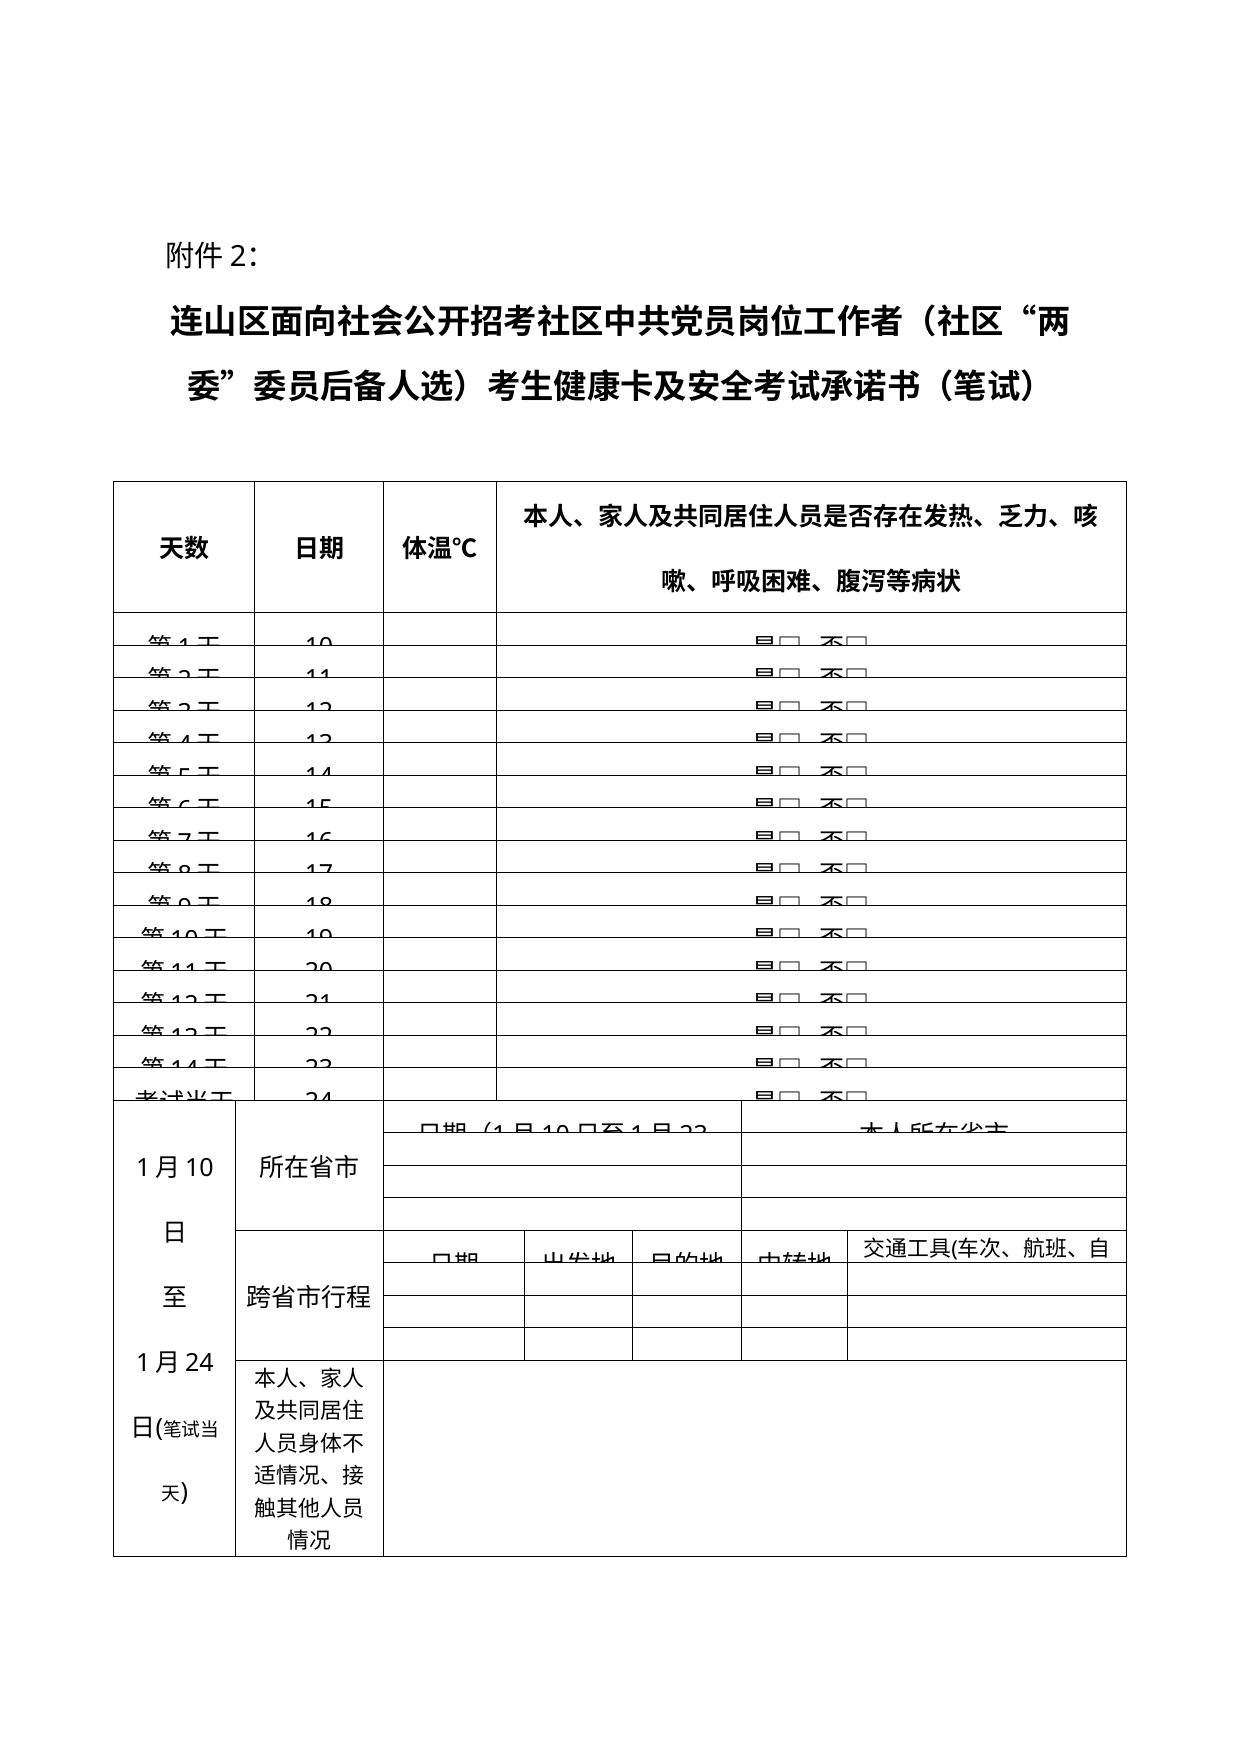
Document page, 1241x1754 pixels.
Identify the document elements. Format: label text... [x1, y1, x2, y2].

table_cell 18 [255, 873, 383, 904]
table_cell 是□ 否□ [497, 646, 1126, 677]
table_cell 是□ 否□ [497, 808, 1126, 839]
table_cell 12 [255, 678, 383, 709]
table_cell 日期（1月10日至1月23日） [384, 1101, 741, 1132]
table_cell 第1天 [114, 613, 254, 644]
table_cell 是□ 否□ [497, 841, 1126, 872]
table_cell [384, 613, 496, 644]
table_cell 本人、家人及共同居住人员身体不适情况、接触其他人员情况 [236, 1361, 383, 1556]
table_cell 是□ 否□ [497, 613, 1126, 644]
table_cell 是□ 否□ [497, 938, 1126, 969]
table_cell [525, 1296, 632, 1327]
table_cell 第10天 [114, 906, 254, 937]
table_cell [384, 1328, 524, 1359]
table_cell [384, 808, 496, 839]
text 连山区面向社会公开招考社区中共党员岗位工作者（社区“两委”委员后备人选）考生健康卡及安全考试承诺书（笔试） [165, 286, 1075, 416]
table_cell 交通工具(车次、航班、自驾) [848, 1231, 1126, 1262]
table_cell 第4天 [114, 711, 254, 742]
table_cell [742, 1328, 847, 1359]
table_header 本人、家人及共同居住人员是否存在发热、乏力、咳嗽、呼吸困难、腹泻等病状 [497, 482, 1126, 612]
table_cell 日期 [384, 1231, 524, 1262]
table_cell 11 [255, 646, 383, 677]
table_cell [384, 1296, 524, 1327]
table_cell [384, 646, 496, 677]
table_cell [742, 1296, 847, 1327]
table_cell [384, 1263, 524, 1294]
table_cell [384, 873, 496, 904]
table_cell [848, 1296, 1126, 1327]
table_cell [742, 1263, 847, 1294]
table_cell 1月10日 至 1月24日(笔试当天) [114, 1101, 235, 1556]
table_header 日期 [255, 482, 383, 612]
table_cell 第8天 [114, 841, 254, 872]
table_cell 是□ 否□ [497, 711, 1126, 742]
table_cell 出发地 [525, 1231, 632, 1262]
table_header 天数 [114, 482, 254, 612]
table_cell 16 [255, 808, 383, 839]
table_cell 第9天 [114, 873, 254, 904]
table_cell 第11天 [114, 938, 254, 969]
table_cell 23 [255, 1036, 383, 1067]
table_cell 20 [255, 938, 383, 969]
table_cell [633, 1296, 741, 1327]
table_cell 第2天 [114, 646, 254, 677]
table_cell 是□ 否□ [497, 873, 1126, 904]
table_cell 15 [255, 776, 383, 807]
table_cell 24 [255, 1068, 383, 1099]
table_cell [384, 1166, 741, 1197]
table_cell [848, 1263, 1126, 1294]
table_cell 第13天 [114, 1003, 254, 1034]
table_cell [384, 1068, 496, 1099]
table_header 体温℃ [384, 482, 496, 612]
table_cell 第12天 [114, 971, 254, 1002]
table_cell [384, 678, 496, 709]
table_cell 是□ 否□ [497, 776, 1126, 807]
table_cell [384, 776, 496, 807]
table_cell [742, 1198, 1126, 1229]
table_cell [742, 1166, 1126, 1197]
table_cell [633, 1263, 741, 1294]
table_cell 本人所在省市 [742, 1101, 1126, 1132]
table_cell 所在省市 [236, 1101, 383, 1229]
table_cell 是□ 否□ [497, 906, 1126, 937]
table_cell 第6天 [114, 776, 254, 807]
table_cell 21 [255, 971, 383, 1002]
table_cell 13 [255, 711, 383, 742]
table_cell [633, 1328, 741, 1359]
table_cell [742, 1133, 1126, 1164]
table_cell 第14天 [114, 1036, 254, 1067]
table_cell 14 [255, 743, 383, 774]
table_cell [384, 906, 496, 937]
table_cell [384, 938, 496, 969]
table_cell [525, 1328, 632, 1359]
table_cell 是□ 否□ [497, 1003, 1126, 1034]
table_cell [525, 1263, 632, 1294]
table_cell 第5天 [114, 743, 254, 774]
table_cell 跨省市行程 [236, 1231, 383, 1359]
table_cell 考试当天 [114, 1068, 254, 1099]
table_cell 第7天 [114, 808, 254, 839]
table_cell [384, 743, 496, 774]
table_cell 是□ 否□ [497, 678, 1126, 709]
table_cell [384, 841, 496, 872]
table_cell 17 [255, 841, 383, 872]
table_cell [384, 1133, 741, 1164]
table_cell [384, 1036, 496, 1067]
table_cell 是□ 否□ [497, 743, 1126, 774]
table_cell 是□ 否□ [497, 1036, 1126, 1067]
table_cell [384, 711, 496, 742]
table_cell [384, 1361, 1126, 1556]
table_cell 是□ 否□ [497, 971, 1126, 1002]
table_cell [848, 1328, 1126, 1359]
table_cell 是□ 否□ [497, 1068, 1126, 1099]
table_cell 22 [255, 1003, 383, 1034]
text 附件2： [165, 221, 1075, 286]
table_cell [384, 1003, 496, 1034]
table_cell 目的地 [633, 1231, 741, 1262]
table_cell 第3天 [114, 678, 254, 709]
table_cell [384, 971, 496, 1002]
table_cell [384, 1198, 741, 1229]
table_cell 19 [255, 906, 383, 937]
table_cell 10 [255, 613, 383, 644]
table_cell 中转地 [742, 1231, 847, 1262]
